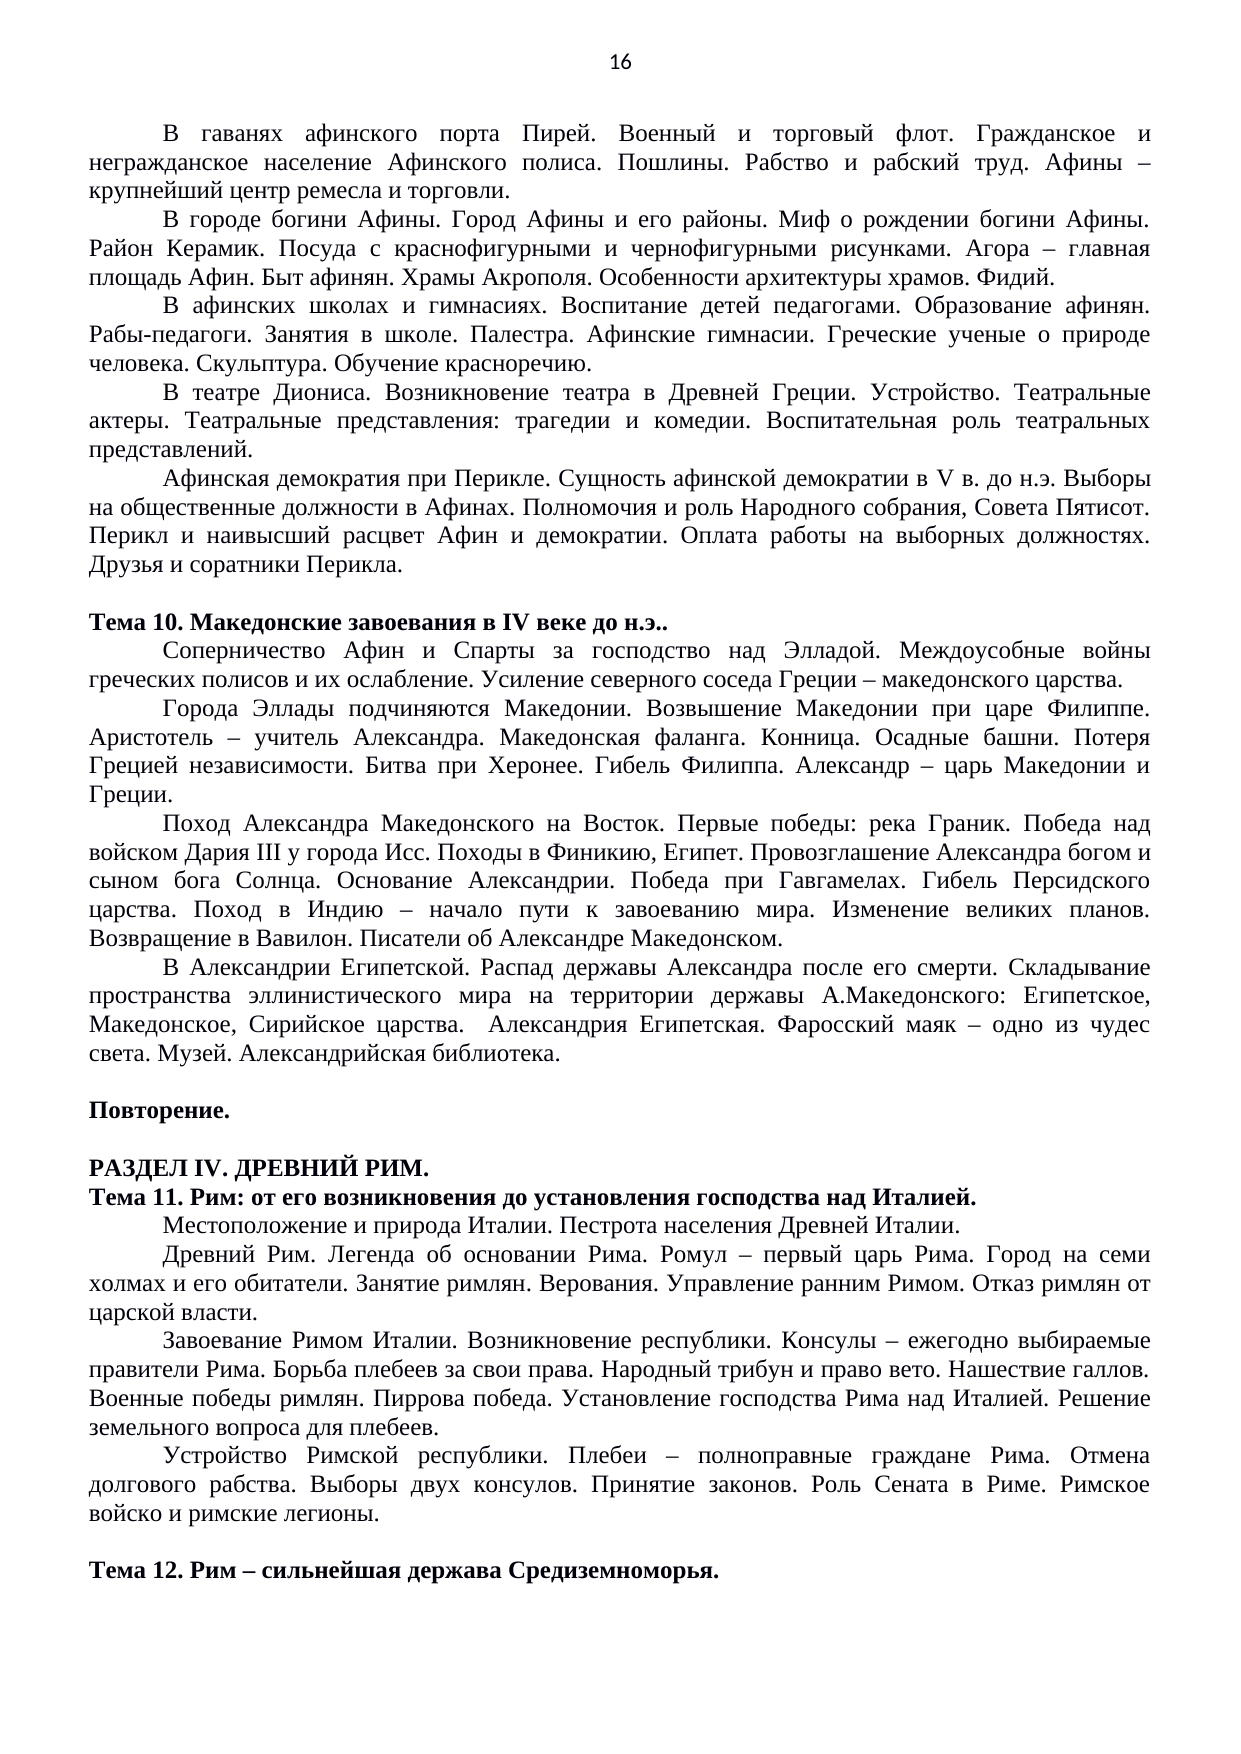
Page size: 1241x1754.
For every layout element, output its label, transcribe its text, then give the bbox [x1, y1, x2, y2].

text Древний Рим. Легенда об основании Рима. Ромул – первый царь Рима. Город на семи холмах и его обитатели. Занятие римлян. Верования. Управление ранним Римом. Отказ римлян от царской власти. [89, 1239, 1152, 1326]
text РАЗДЕЛ IV. ДРЕВНИЙ РИМ. [89, 1153, 1152, 1182]
text В Александрии Египетской. Распад державы Александра после его смерти. Складывание пространства эллинистического мира на территории державы А.Македонского: Египетское, Македонское, Сирийское царства. Александрия Египетская. Фаросский маяк – одно из чудес света. Музей. Александрийская библиотека. [89, 952, 1152, 1067]
text В театре Диониса. Возникновение театра в Древней Греции. Устройство. Театральные актеры. Театральные представления: трагедии и комедии. Воспитательная роль театральных представлений. [89, 377, 1152, 463]
text Местоположение и природа Италии. Пестрота населения Древней Италии. [89, 1211, 1152, 1239]
text Тема 12. Рим – сильнейшая держава Средиземноморья. [89, 1556, 1152, 1584]
text В гаванях афинского порта Пирей. Военный и торговый флот. Гражданское и негражданское население Афинского полиса. Пошлины. Рабство и рабский труд. Афины – крупнейший центр ремесла и торговли. [89, 118, 1152, 204]
text Тема 11. Рим: от его возникновения до установления господства над Италией. [89, 1182, 1152, 1211]
text В городе богини Афины. Город Афины и его районы. Миф о рождении богини Афины. Район Керамик. Посуда с краснофигурными и чернофигурными рисунками. Агора – главная площадь Афин. Быт афинян. Храмы Акрополя. Особенности архитектуры храмов. Фидий. [89, 204, 1152, 291]
text Тема 10. Македонские завоевания в IV веке до н.э.. [89, 607, 1152, 636]
text В афинских школах и гимнасиях. Воспитание детей педагогами. Образование афинян. Рабы-педагоги. Занятия в школе. Палестра. Афинские гимнасии. Греческие ученые о природе человека. Скульптура. Обучение красноречию. [89, 291, 1152, 377]
text Завоевание Римом Италии. Возникновение республики. Консулы – ежегодно выбираемые правители Рима. Борьба плебеев за свои права. Народный трибун и право вето. Нашествие галлов. Военные победы римлян. Пиррова победа. Установление господства Рима над Италией. Решение земельного вопроса для плебеев. [89, 1326, 1152, 1441]
text Повторение. [89, 1096, 1152, 1124]
text Соперничество Афин и Спарты за господство над Элладой. Междоусобные войны греческих полисов и их ослабление. Усиление северного соседа Греции – македонского царства. [89, 636, 1152, 693]
text Поход Александра Македонского на Восток. Первые победы: река Граник. Победа над войском Дария III у города Исс. Походы в Финикию, Египет. Провозглашение Александра богом и сыном бога Солнца. Основание Александрии. Победа при Гавгамелах. Гибель Персидского царства. Поход в Индию – начало пути к завоеванию мира. Изменение великих планов. Возвращение в Вавилон. Писатели об Александре Македонском. [89, 808, 1152, 952]
text Афинская демократия при Перикле. Сущность афинской демократии в V в. до н.э. Выборы на общественные должности в Афинах. Полномочия и роль Народного собрания, Совета Пятисот. Перикл и наивысший расцвет Афин и демократии. Оплата работы на выборных должностях. Друзья и соратники Перикла. [89, 463, 1152, 578]
text Города Эллады подчиняются Македонии. Возвышение Македонии при царе Филиппе. Аристотель – учитель Александра. Македонская фаланга. Конница. Осадные башни. Потеря Грецией независимости. Битва при Херонее. Гибель Филиппа. Александр – царь Македонии и Греции. [89, 693, 1152, 808]
text Устройство Римской республики. Плебеи – полноправные граждане Рима. Отмена долгового рабства. Выборы двух консулов. Принятие законов. Роль Сената в Риме. Римское войско и римские легионы. [89, 1441, 1152, 1527]
